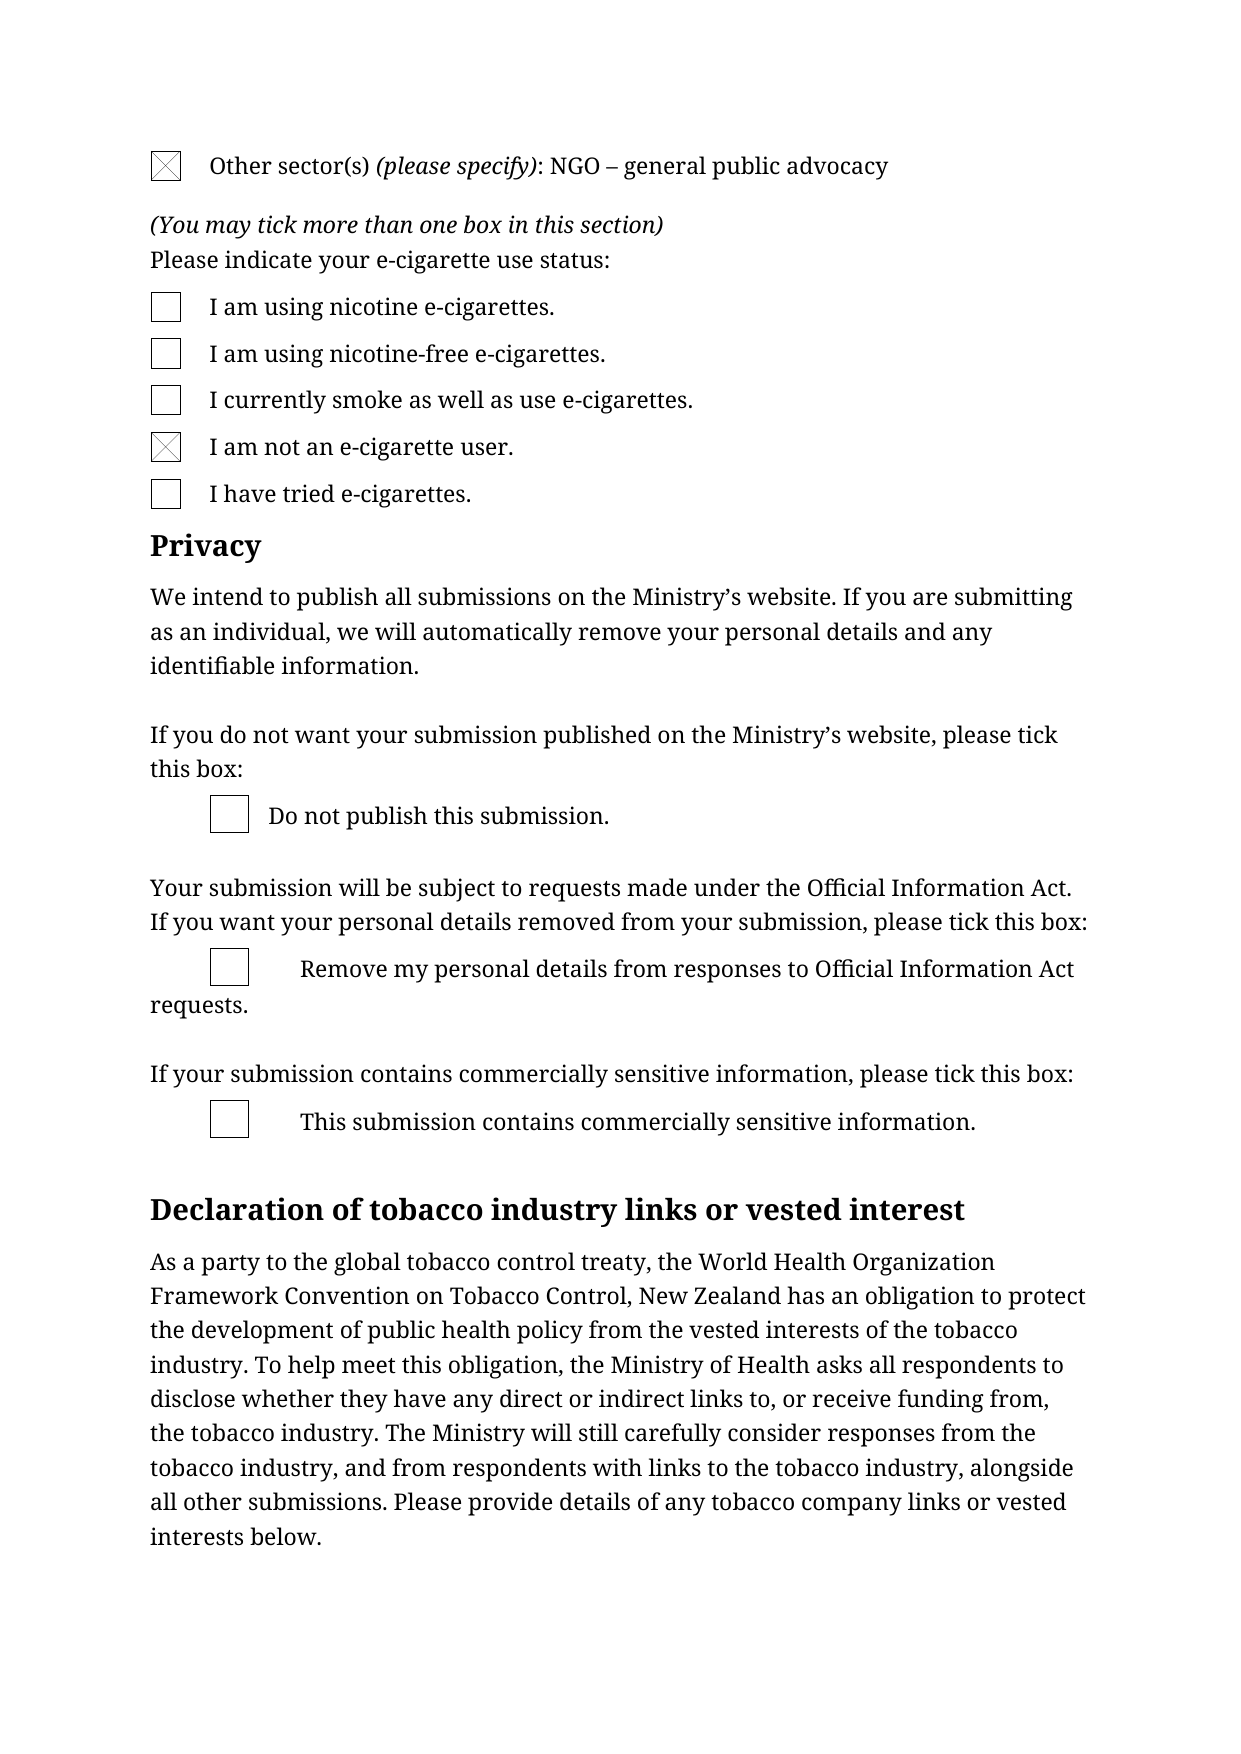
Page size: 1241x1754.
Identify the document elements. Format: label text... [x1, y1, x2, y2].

text Your submission will be subject to requests made under the Official Information Act. If you want your personal details removed from your submission, please tick this box: [150, 872, 1090, 937]
text If you do not want your submission published on the Ministry’s website, please tick this box: [150, 719, 1090, 784]
text We intend to publish all submissions on the Ministry’s website. If you are submitting as an individual, we will automatically remove your personal details and any identifiable information. [150, 581, 1090, 681]
text Other sector(s) (please specify): NGO – general public advocacy [181, 150, 1090, 181]
text I am using nicotine-free e-cigarettes. [150, 337, 1090, 369]
text I am not an e-cigarette user. [150, 431, 1090, 462]
text I currently smoke as well as use e-cigarettes. [150, 384, 1090, 416]
text This submission contains commercially sensitive information. [150, 1099, 1090, 1138]
text As a party to the global tobacco control treaty, the World Health Organization Framework Convention on Tobacco Control, New Zealand has an obligation to protect the development of public health policy from the vested interests of the tobacco industry. To help meet this obligation, the Ministry of Health asks all respondents to disclose whether they have any direct or indirect links to, or receive funding from, the tobacco industry. The Ministry will still carefully consider responses from the tobacco industry, and from respondents with links to the tobacco industry, alongside all other submissions. Please provide details of any tobacco company links or vested interests below. [150, 1246, 1090, 1552]
text If your submission contains commercially sensitive information, please tick this box: [150, 1058, 1090, 1089]
text Remove my personal details from responses to Official Information Act requests. [150, 947, 1090, 1021]
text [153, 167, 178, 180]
subtitle Privacy [150, 525, 1090, 565]
text I have tried e-cigarettes. [150, 478, 1090, 509]
text I am using nicotine e-cigarettes. [150, 291, 1090, 322]
subtitle Declaration of tobacco industry links or vested interest [150, 1189, 1090, 1229]
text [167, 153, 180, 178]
text (You may tick more than one box in this section) [150, 209, 1090, 241]
text Do not publish this submission. [209, 794, 1090, 833]
text Please indicate your e-cigarette use status: [150, 244, 1090, 275]
